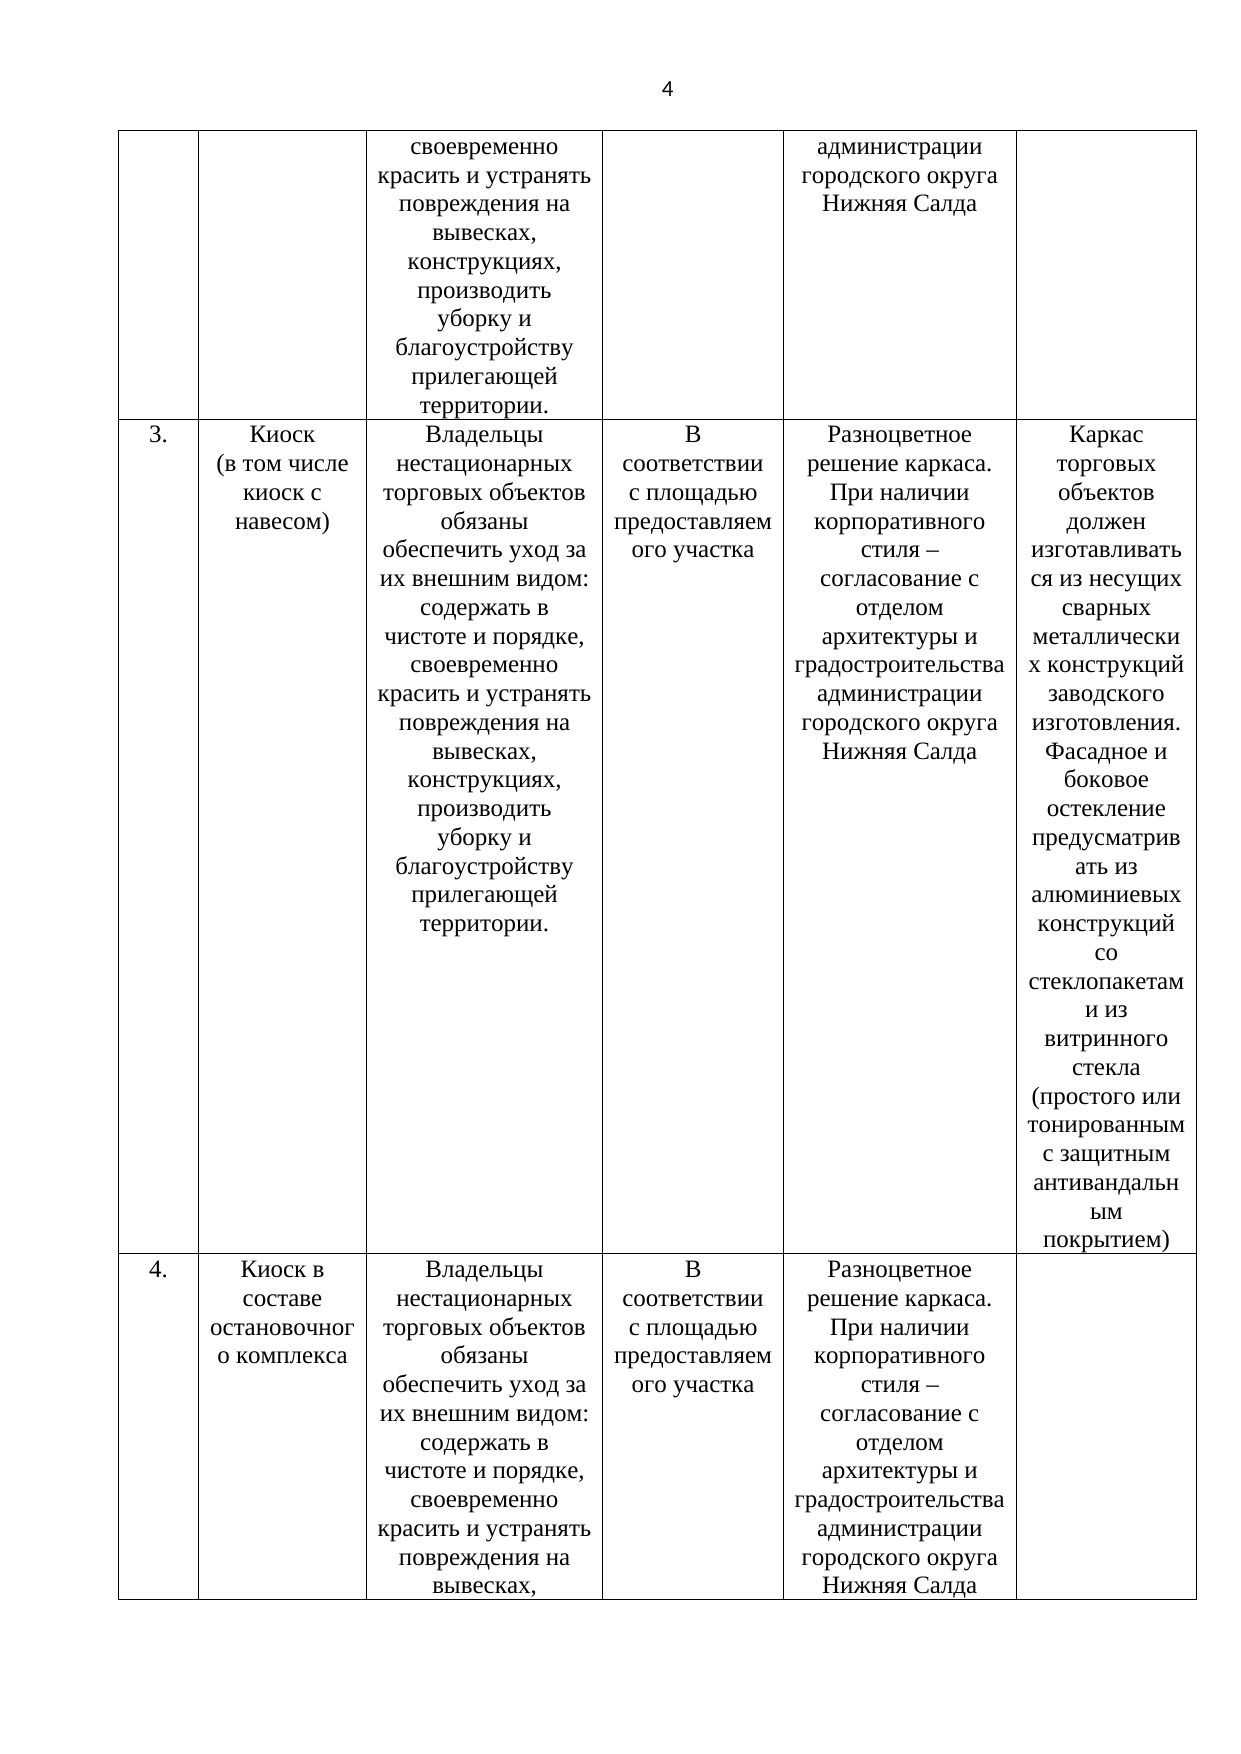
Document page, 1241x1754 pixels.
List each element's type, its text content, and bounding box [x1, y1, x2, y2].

table_cell 4. [119, 1254, 198, 1599]
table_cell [603, 131, 783, 418]
table_cell 3. [119, 420, 198, 1253]
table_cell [199, 131, 366, 418]
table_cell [367, 131, 602, 418]
table_cell В соответствии с площадью предоставляемого участка [603, 420, 783, 1253]
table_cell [199, 1254, 366, 1599]
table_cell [784, 1254, 1016, 1599]
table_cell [603, 1254, 783, 1599]
table_cell Киоск (в том числе киоск с навесом) [199, 420, 366, 1253]
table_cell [1017, 131, 1196, 418]
table_cell 2. [119, 131, 198, 418]
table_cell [367, 1254, 602, 1599]
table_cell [784, 131, 1016, 418]
table_cell [1017, 1254, 1196, 1599]
